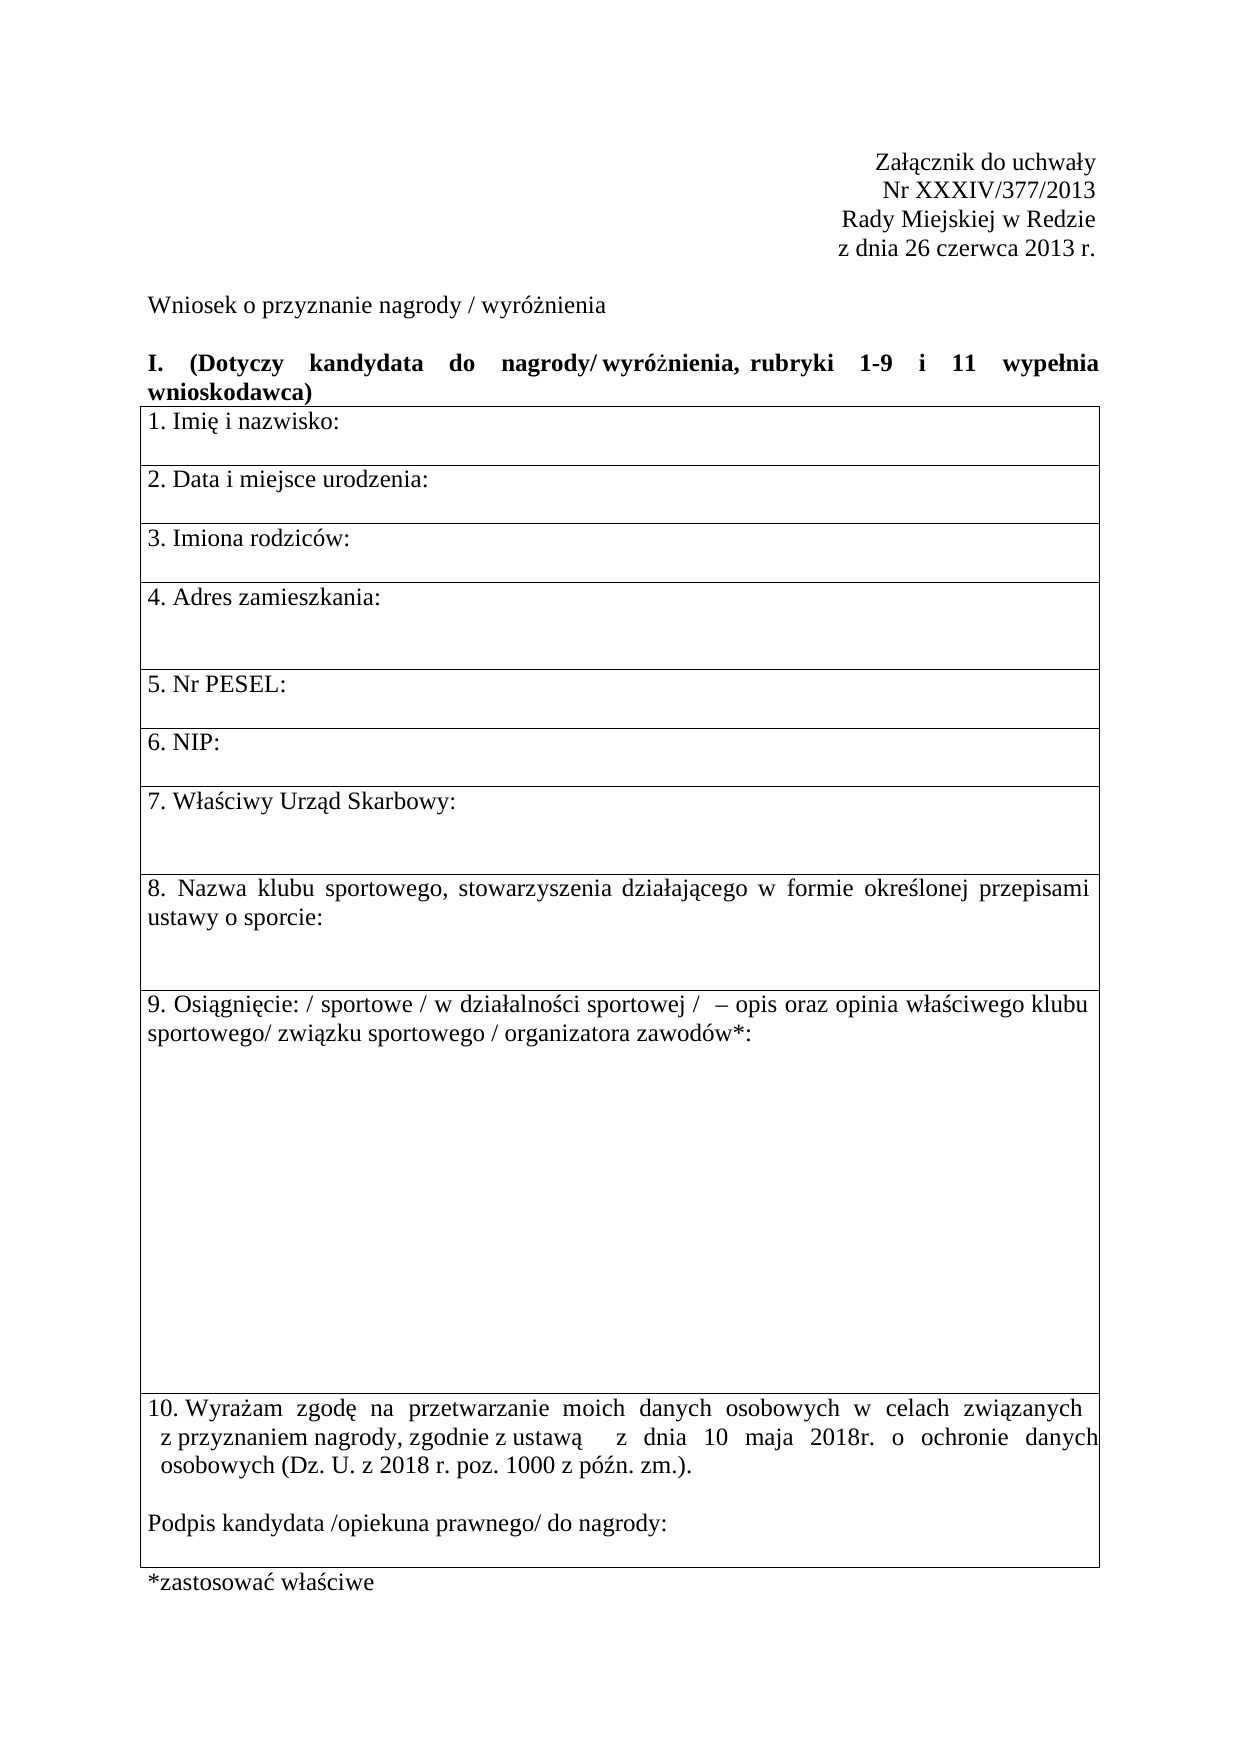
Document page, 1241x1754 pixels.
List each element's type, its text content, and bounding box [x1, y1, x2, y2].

table_cell 9. Osiągnięcie: / sportowe / w działalności sportowej / – opis oraz opinia właściwego klubu sportowego/ związku sportowego / organizatora zawodów*: [141, 991, 1099, 1393]
table_cell 4. Adres zamieszkania: [141, 583, 1099, 669]
table_cell 2. Data i miejsce urodzenia: [141, 466, 1099, 523]
text Nr XXXIV/377/2013 [129, 175, 1095, 204]
table_cell 6. NIP: [141, 729, 1099, 786]
text Wniosek o przyznanie nagrody / wyróżnienia [147, 290, 1113, 319]
table_cell 7. Właściwy Urząd Skarbowy: [141, 787, 1099, 873]
table_cell 8. Nazwa klubu sportowego, stowarzyszenia działającego w formie określonej przepisami ustawy o sporcie: [141, 875, 1099, 989]
table_cell 10. Wyrażam zgodę na przetwarzanie moich danych osobowych w celach związanych z przyznaniem nagrody, zgodnie z ustawą z dnia 10 maja 2018r. o ochronie danych osobowych (Dz. U. z 2018 r. poz. 1000 z późn. zm.). Podpis kandydata /opiekuna prawnego/ do nagrody: [141, 1394, 1099, 1567]
table_header 1. Imię i nazwisko: [141, 407, 1099, 464]
table_cell 3. Imiona rodziców: [141, 524, 1099, 582]
text I. (Dotyczy kandydata do nagrody/wyróżnienia, rubryki 1-9 i 11 wypełnia wnioskodawca) [147, 348, 1100, 406]
text Załącznik do uchwały [129, 147, 1096, 175]
text Rady Miejskiej w Redzie z dnia 26 czerwca 2013 r. [831, 204, 1095, 262]
text *zastosować właściwe [147, 1568, 1113, 1596]
table_cell 5. Nr PESEL: [141, 670, 1099, 728]
